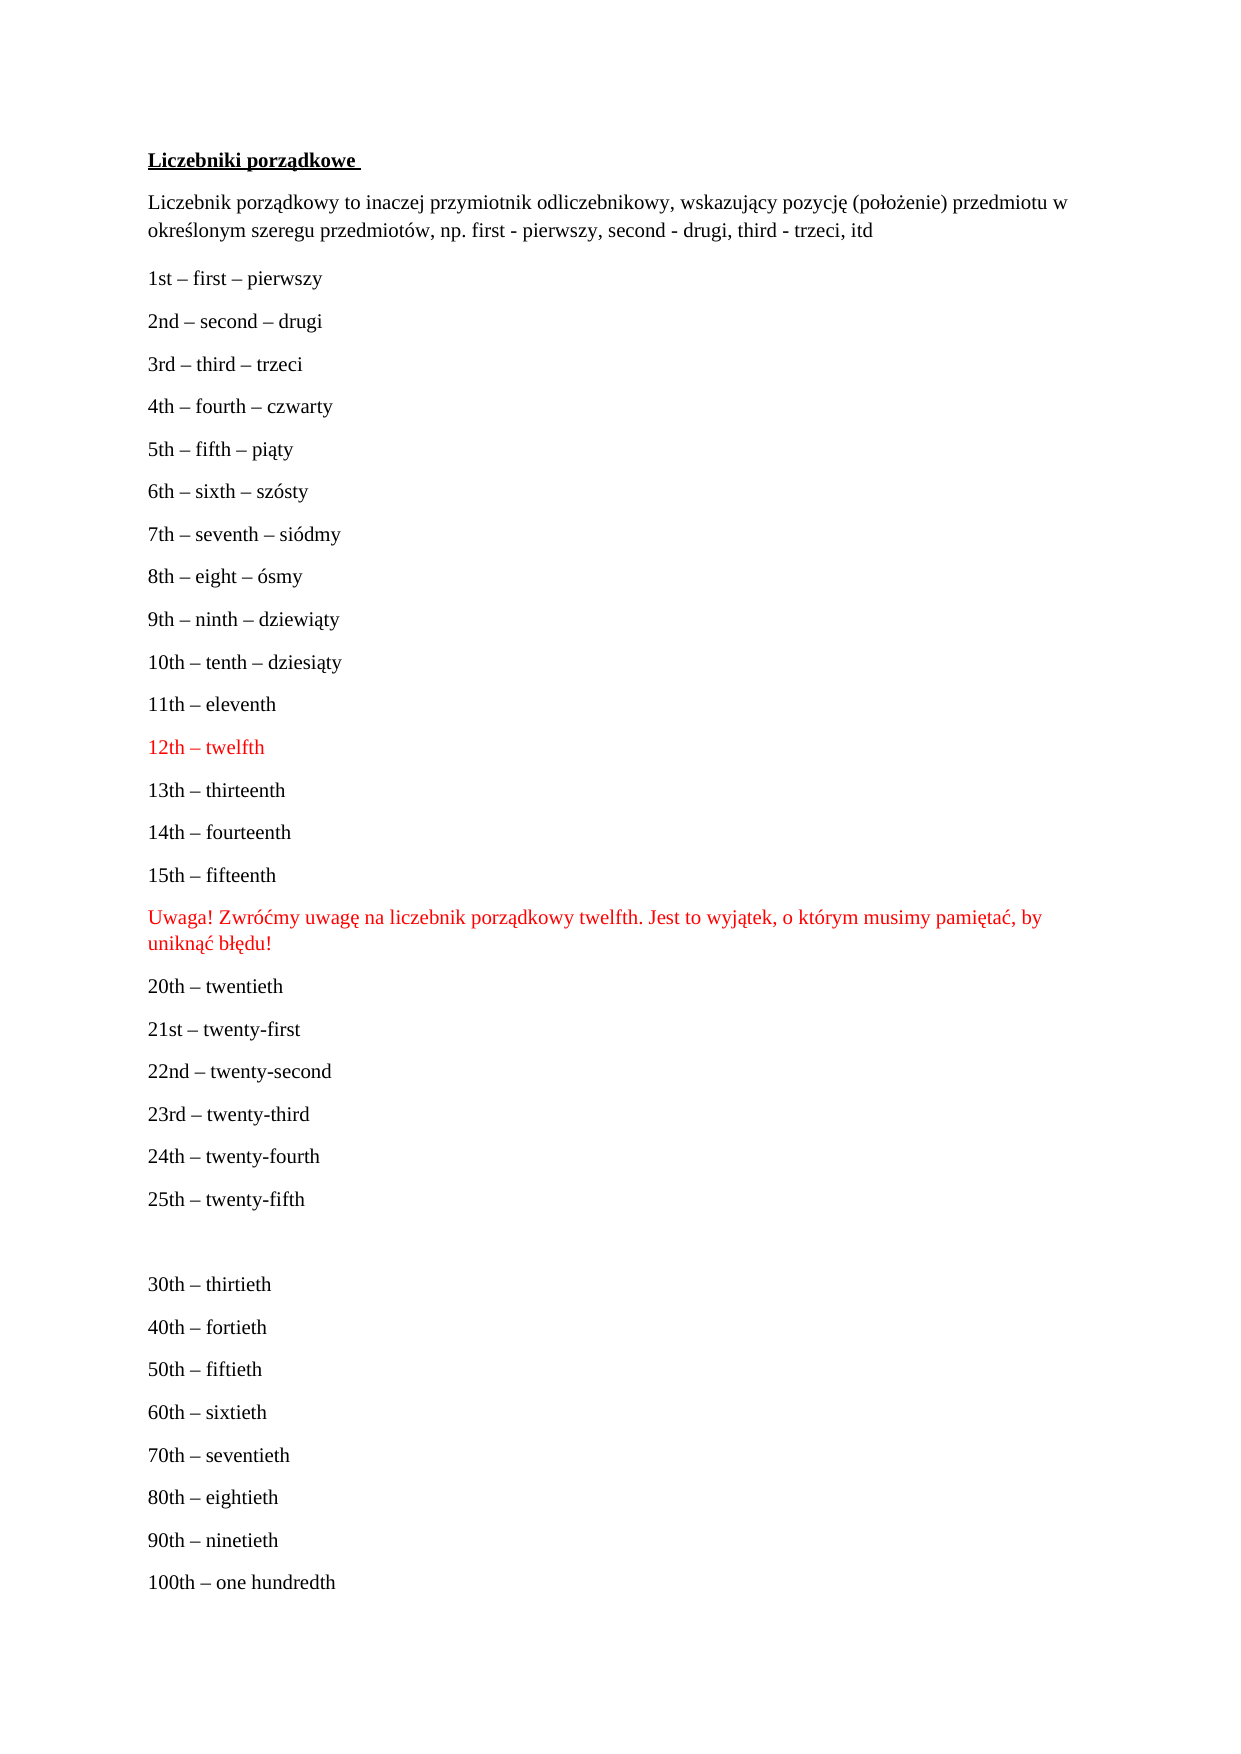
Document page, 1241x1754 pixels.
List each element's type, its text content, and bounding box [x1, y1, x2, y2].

text 8th – eight – ósmy [148, 564, 1093, 588]
text 5th – fifth – piąty [148, 437, 1093, 461]
text 25th – twenty-fifth [148, 1187, 1093, 1211]
text Liczebnik porządkowy to inaczej przymiotnik odliczebnikowy, wskazujący pozycję (położenie) przedmiotu w określonym szeregu przedmiotów, np. first - pierwszy, second - drugi, third - trzeci, itd [148, 190, 1093, 242]
text 9th – ninth – dziewiąty [148, 607, 1093, 631]
text 15th – fifteenth [148, 863, 1093, 887]
text 100th – one hundredth [148, 1570, 1093, 1594]
text 14th – fourteenth [148, 820, 1093, 844]
text 13th – thirteenth [148, 777, 1093, 802]
text Liczebniki porządkowe [148, 148, 1093, 172]
text 70th – seventieth [148, 1442, 1093, 1467]
text 30th – thirtieth [148, 1272, 1093, 1296]
text 50th – fiftieth [148, 1357, 1093, 1381]
text 1st – first – pierwszy [148, 266, 1093, 290]
text 4th – fourth – czwarty [148, 394, 1093, 418]
text 11th – eleventh [148, 692, 1093, 716]
text 12th – twelfth [148, 735, 1093, 759]
text 24th – twenty-fourth [148, 1144, 1093, 1168]
text 6th – sixth – szósty [148, 479, 1093, 503]
text 10th – tenth – dziesiąty [148, 650, 1093, 674]
text 7th – seventh – siódmy [148, 522, 1093, 546]
text 40th – fortieth [148, 1315, 1093, 1339]
text 90th – ninetieth [148, 1528, 1093, 1552]
text 20th – twentieth [148, 974, 1093, 998]
text 2nd – second – drugi [148, 309, 1093, 333]
text 3rd – third – trzeci [148, 351, 1093, 376]
text 21st – twenty-first [148, 1016, 1093, 1041]
text 22nd – twenty-second [148, 1059, 1093, 1083]
text Uwaga! Zwróćmy uwagę na liczebnik porządkowy twelfth. Jest to wyjątek, o którym musimy pamiętać, by uniknąć błędu! [148, 905, 1093, 955]
text 80th – eightieth [148, 1485, 1093, 1509]
text 23rd – twenty-third [148, 1102, 1093, 1126]
text 60th – sixtieth [148, 1400, 1093, 1424]
